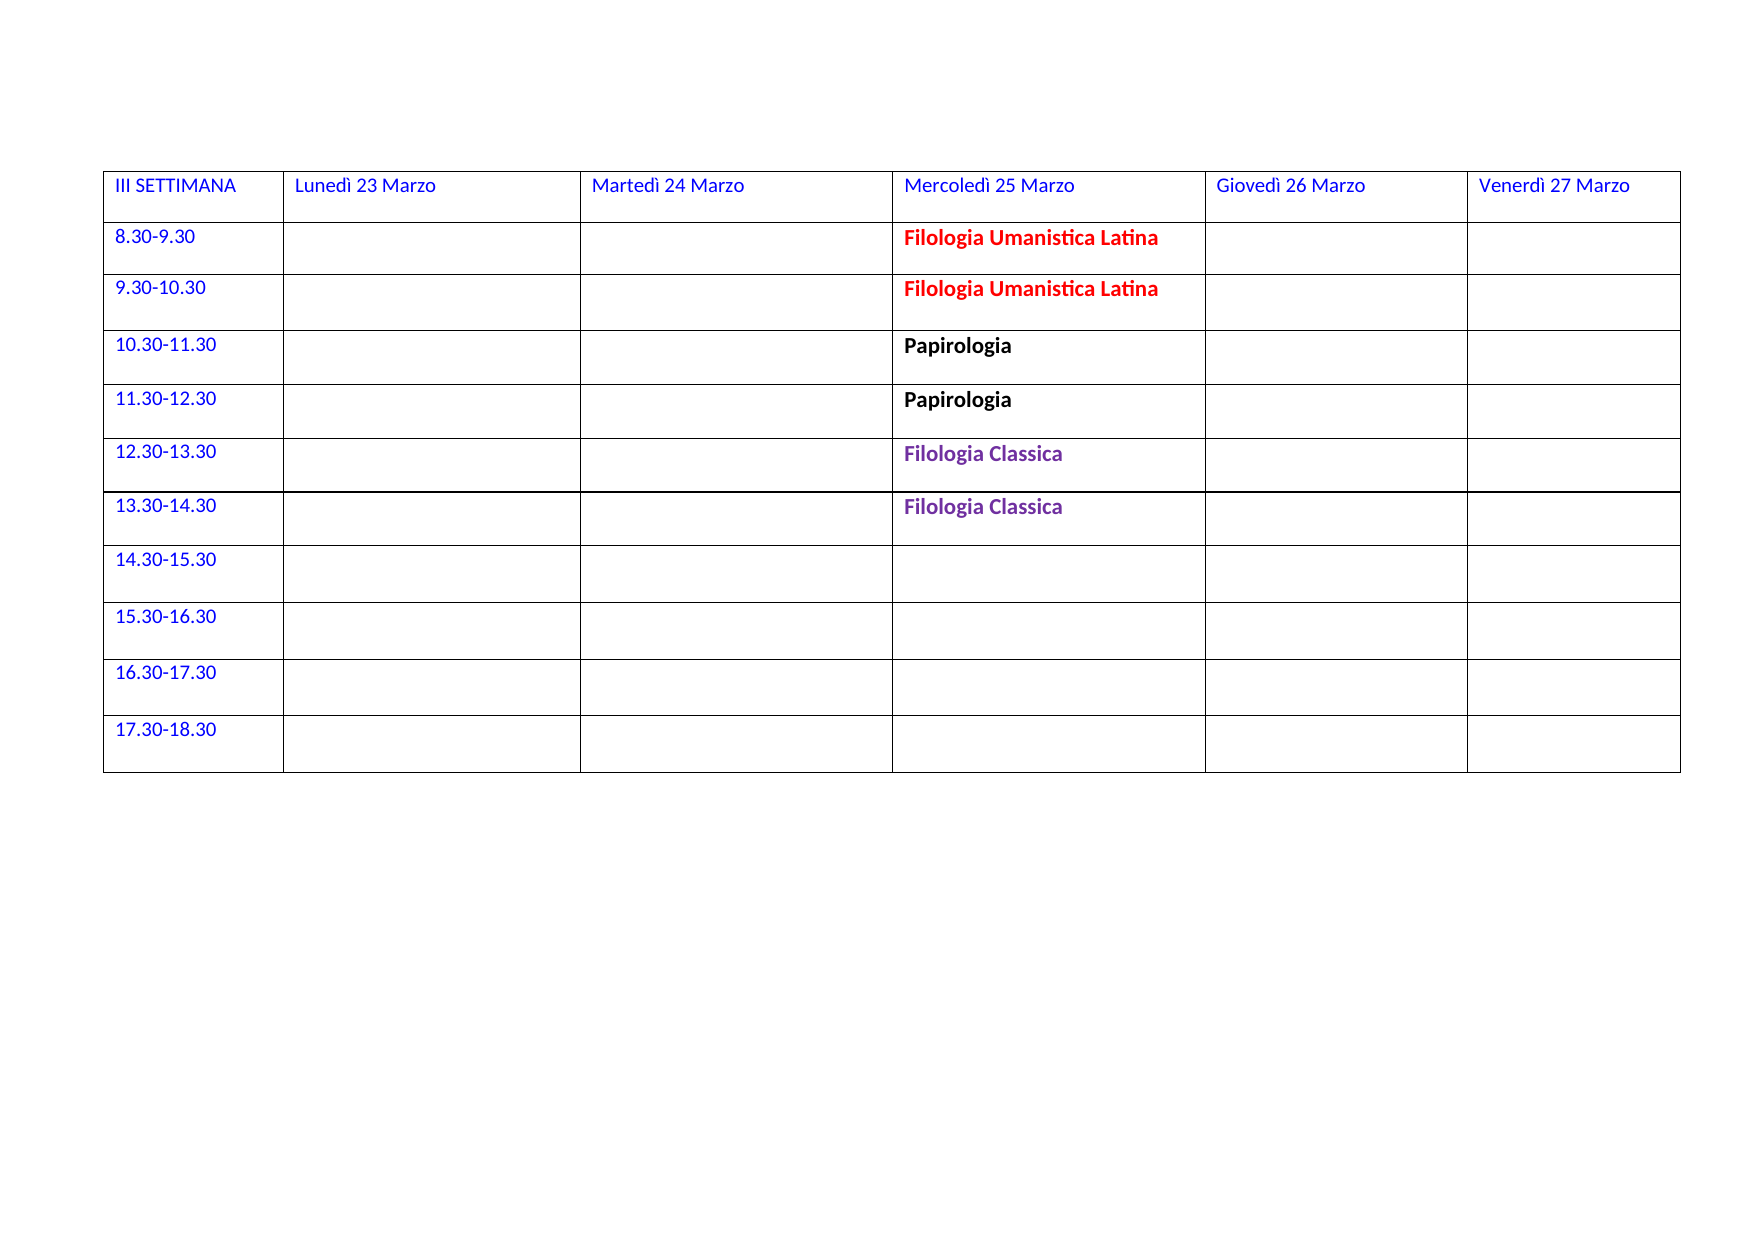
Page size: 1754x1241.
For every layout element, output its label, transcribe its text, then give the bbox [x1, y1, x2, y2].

table_cell [893, 546, 1205, 602]
table_cell [581, 439, 892, 491]
table_cell [1468, 716, 1680, 772]
table_cell [1468, 223, 1680, 273]
table_cell 14.30-15.30 [104, 546, 283, 602]
table_cell 15.30-16.30 [104, 603, 283, 658]
table_cell [1206, 223, 1467, 273]
table_cell Filologia Umanistica Latina [893, 275, 1205, 330]
table_cell [284, 660, 580, 715]
table_cell [893, 660, 1205, 715]
table_cell [284, 603, 580, 658]
table_cell [581, 385, 892, 438]
table_cell [1206, 660, 1467, 715]
table_cell [1206, 493, 1467, 545]
table_cell [1468, 660, 1680, 715]
table_cell [581, 603, 892, 658]
table_header III settimana [104, 172, 283, 222]
table_cell [581, 660, 892, 715]
table_cell [581, 331, 892, 384]
table_cell [284, 439, 580, 491]
table_cell [1206, 385, 1467, 438]
table_header Mercoledì 25 Marzo [893, 172, 1205, 222]
table_cell 10.30-11.30 [104, 331, 283, 384]
table_cell [1468, 493, 1680, 545]
table_cell [893, 716, 1205, 772]
table_cell [1468, 385, 1680, 438]
table_cell [1468, 439, 1680, 491]
table_cell [284, 275, 580, 330]
table_cell 8.30-9.30 [104, 223, 283, 273]
table_cell [1468, 275, 1680, 330]
table_header Venerdì 27 Marzo [1468, 172, 1680, 222]
table_cell [581, 275, 892, 330]
table_cell [284, 493, 580, 545]
table_cell Filologia Umanistica Latina [893, 223, 1205, 273]
table_cell 16.30-17.30 [104, 660, 283, 715]
table_cell [284, 223, 580, 273]
table_cell [581, 223, 892, 273]
table_cell [1206, 603, 1467, 658]
table_cell 17.30-18.30 [104, 716, 283, 772]
table_cell [1468, 603, 1680, 658]
table_header Martedì 24 Marzo [581, 172, 892, 222]
table_cell [284, 385, 580, 438]
table_cell [1206, 439, 1467, 491]
table_cell Filologia Classica [893, 493, 1205, 545]
table_cell [1206, 275, 1467, 330]
table_cell [1468, 331, 1680, 384]
table_cell [284, 716, 580, 772]
table_cell [1206, 716, 1467, 772]
table_cell [1206, 546, 1467, 602]
table_cell [893, 603, 1205, 658]
table_cell [581, 546, 892, 602]
table_header Giovedì 26 Marzo [1206, 172, 1467, 222]
table_cell [581, 716, 892, 772]
table_cell Papirologia [893, 385, 1205, 438]
table_cell [284, 546, 580, 602]
table_header Lunedì 23 Marzo [284, 172, 580, 222]
table_cell Papirologia [893, 331, 1205, 384]
table_cell 11.30-12.30 [104, 385, 283, 438]
table_cell Filologia Classica [893, 439, 1205, 491]
table_cell 13.30-14.30 [104, 493, 283, 545]
table_cell [284, 331, 580, 384]
table_cell [581, 493, 892, 545]
table_cell 9.30-10.30 [104, 275, 283, 330]
table_cell 12.30-13.30 [104, 439, 283, 491]
table_cell [1206, 331, 1467, 384]
table_cell [1468, 546, 1680, 602]
